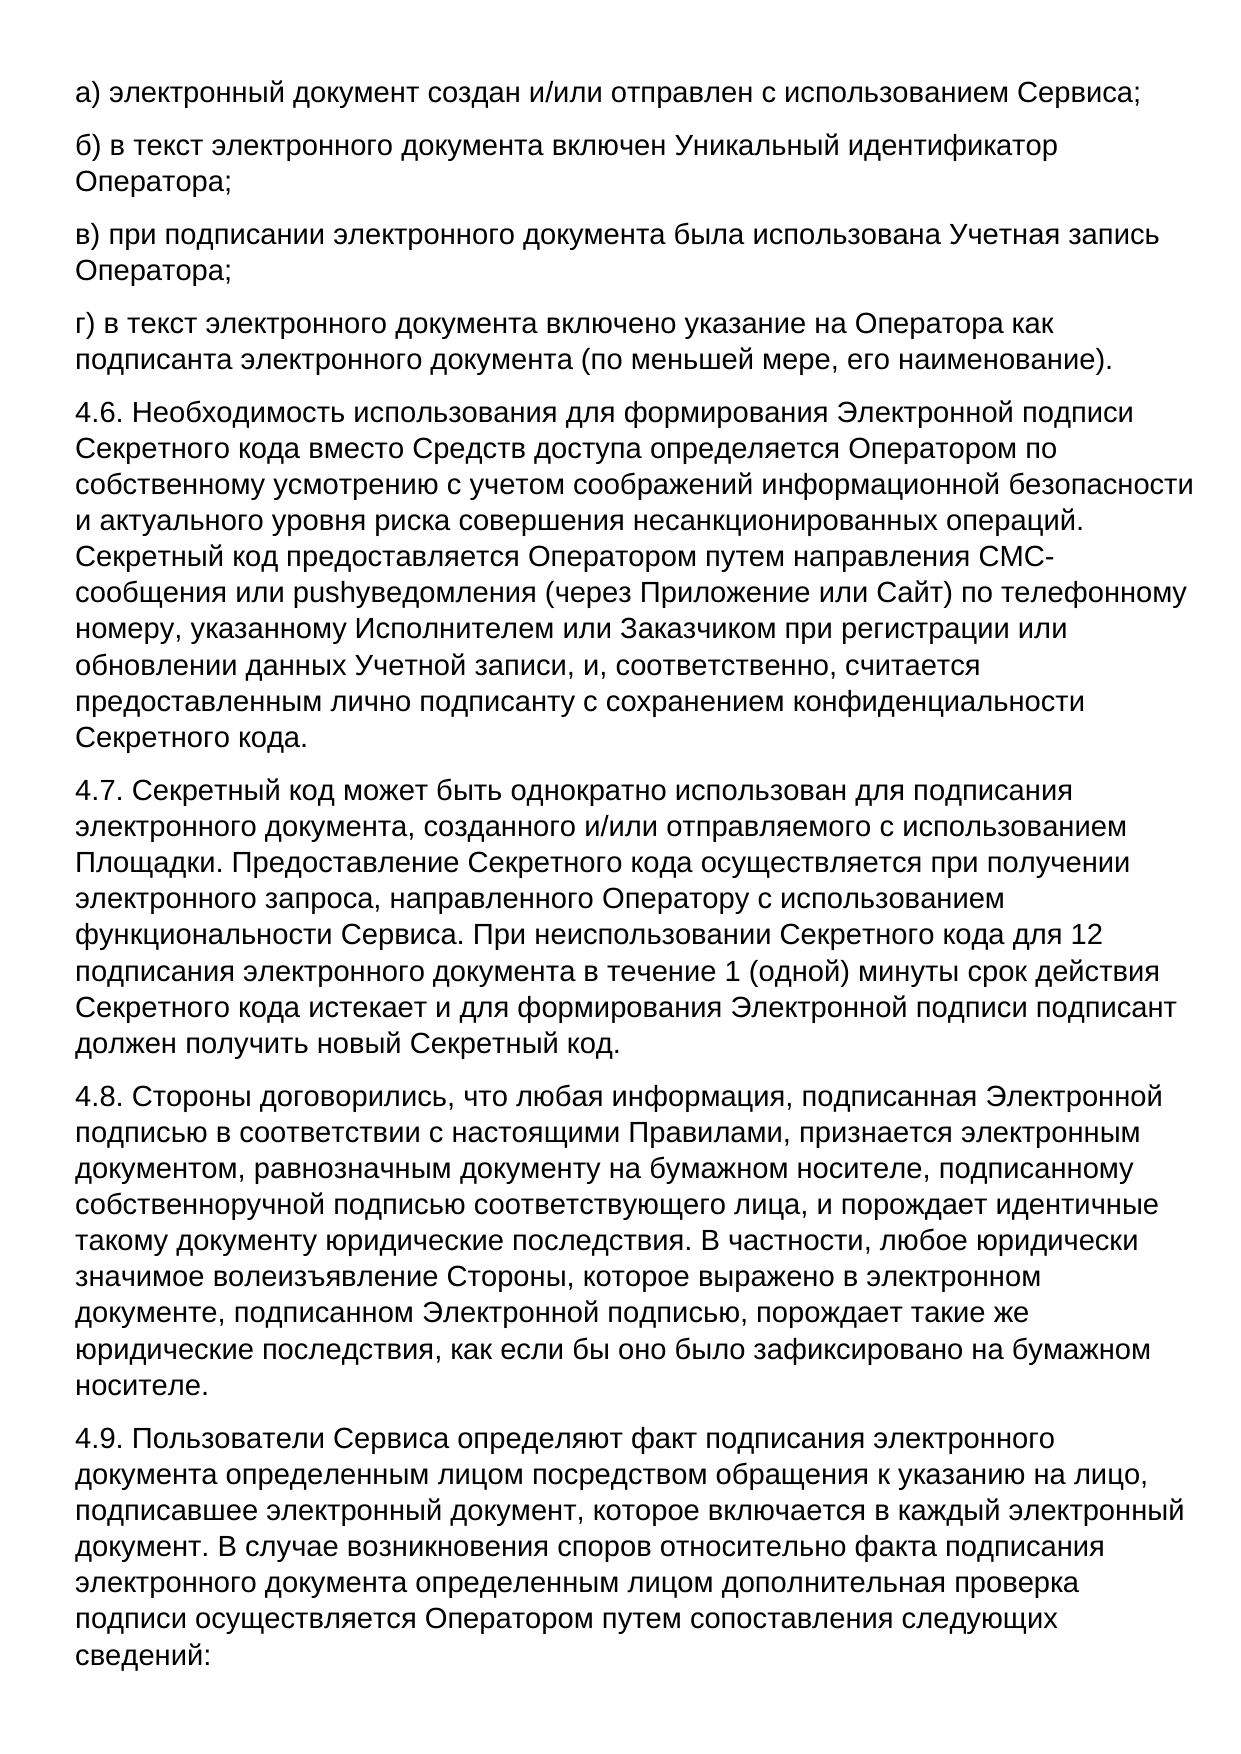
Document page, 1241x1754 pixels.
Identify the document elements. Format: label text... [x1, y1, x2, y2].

text 4.9. Пользователи Сервиса определяют факт подписания электронного документа определенным лицом посредством обращения к указанию на лицо, подписавшее электронный документ, которое включается в каждый электронный документ. В случае возникновения споров относительно факта подписания электронного документа определенным лицом дополнительная проверка подписи осуществляется Оператором путем сопоставления следующих сведений: [75, 1421, 1196, 1671]
text в) при подписании электронного документа была использована Учетная запись Оператора; [75, 217, 1196, 286]
text 4.8. Стороны договорились, что любая информация, подписанная Электронной подписью в соответствии с настоящими Правилами, признается электронным документом, равнозначным документу на бумажном носителе, подписанному собственноручной подписью соответствующего лица, и порождает идентичные такому документу юридические последствия. В частности, любое юридически значимое волеизъявление Стороны, которое выражено в электронном документе, подписанном Электронной подписью, порождает такие же юридические последствия, как если бы оно было зафиксировано на бумажном носителе. [75, 1079, 1196, 1401]
text 4.7. Секретный код может быть однократно использован для подписания электронного документа, созданного и/или отправляемого с использованием Площадки. Предоставление Секретного кода осуществляется при получении электронного запроса, направленного Оператору с использованием функциональности Сервиса. При неиспользовании Секретного кода для 12 подписания электронного документа в течение 1 (одной) минуты срок действия Секретного кода истекает и для формирования Электронной подписи подписант должен получить новый Секретный код. [75, 773, 1196, 1059]
text б) в текст электронного документа включен Уникальный идентификатор Оператора; [75, 128, 1196, 197]
text 4.6. Необходимость использования для формирования Электронной подписи Секретного кода вместо Средств доступа определяется Оператором по собственному усмотрению с учетом соображений информационной безопасности и актуального уровня риска совершения несанкционированных операций. Секретный код предоставляется Оператором путем направления СМС-сообщения или pushуведомления (через Приложение или Сайт) по телефонному номеру, указанному Исполнителем или Заказчиком при регистрации или обновлении данных Учетной записи, и, соответственно, считается предоставленным лично подписанту с сохранением конфиденциальности Секретного кода. [75, 395, 1196, 753]
text а) электронный документ создан и/или отправлен с использованием Сервиса; [75, 75, 1196, 108]
text г) в текст электронного документа включено указание на Оператора как подписанта электронного документа (по меньшей мере, его наименование). [75, 306, 1196, 375]
